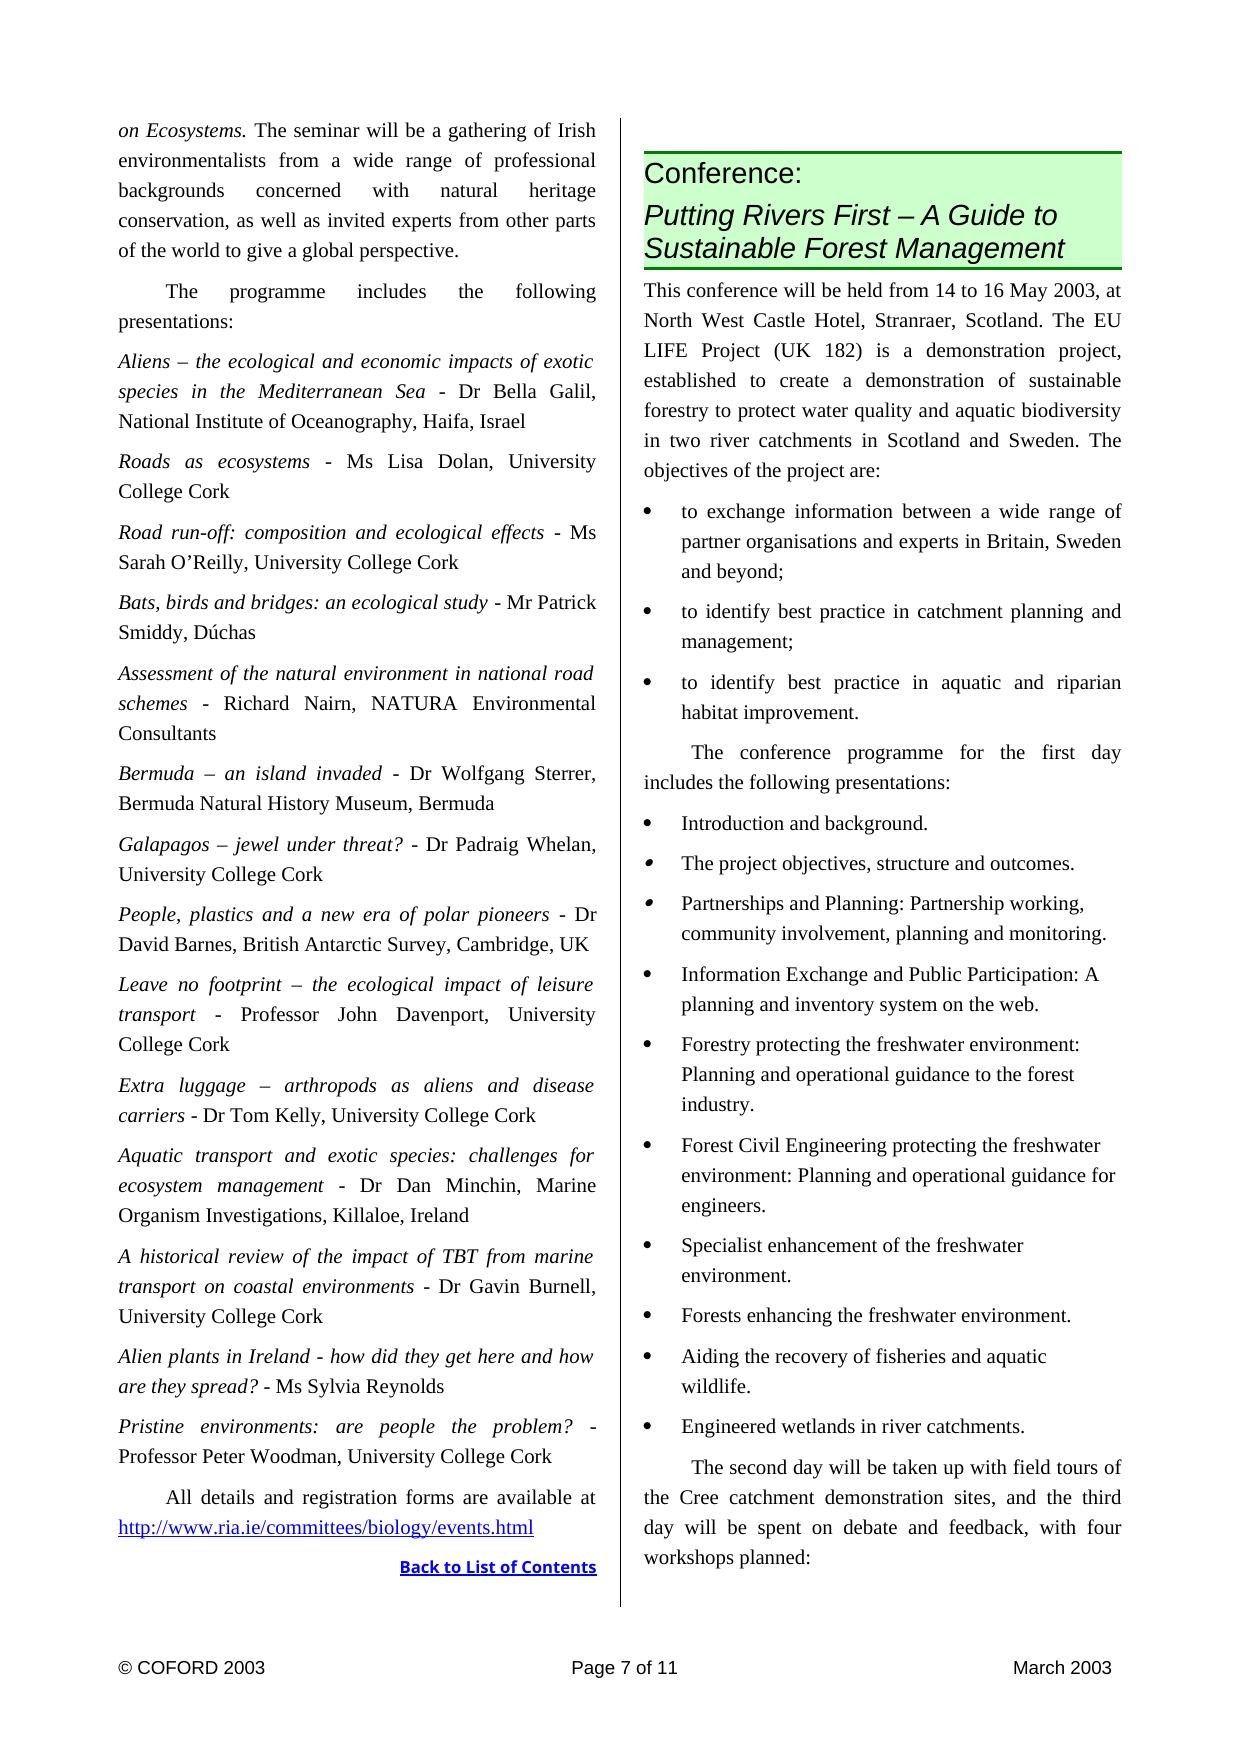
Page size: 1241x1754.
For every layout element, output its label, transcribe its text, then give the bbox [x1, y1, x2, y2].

subtitle Conference: [644, 154, 1122, 189]
list to exchange information between a wide range of partner organisations and experts in Britain, Sweden and beyond; [644, 499, 1122, 583]
text Alien plants in Ireland - how did they get here and how are they spread? - Ms Sylvia Reynolds [118, 1344, 596, 1398]
text Assessment of the natural environment in national road schemes - Richard Nairn, NATURA Environmental Consultants [118, 661, 596, 745]
text Road run-off: composition and ecological effects - Ms Sarah O’Reilly, University College Cork [118, 520, 596, 574]
text People, plastics and a new era of polar pioneers - Dr David Barnes, British Antarctic Survey, Cambridge, UK [118, 902, 596, 956]
list Forest Civil Engineering protecting the freshwater environment: Planning and operational guidance for engineers. [644, 1132, 1122, 1217]
text A historical review of the impact of TBT from marine transport on coastal environments - Dr Gavin Burnell, University College Cork [118, 1243, 596, 1328]
list Information Exchange and Public Participation: A planning and inventory system on the web. [644, 962, 1122, 1016]
text Leave no footprint – the ecological impact of leisure transport - Professor John Davenport, University College Cork [118, 972, 596, 1056]
text Bermuda – an island invaded - Dr Wolfgang Sterrer, Bermuda Natural History Museum, Bermuda [118, 761, 596, 815]
text Back to List of Contents [118, 1555, 596, 1578]
list Aiding the recovery of fisheries and aquatic wildlife. [644, 1344, 1122, 1398]
list to identify best practice in catchment planning and management; [644, 599, 1122, 653]
text Roads as ecosystems - Ms Lisa Dolan, University College Cork [118, 449, 596, 503]
text The programme includes the following presentations: [118, 278, 596, 333]
text All details and registration forms are available at http://www.ria.ie/committees/biology/events.html [118, 1485, 596, 1539]
subtitle Putting Rivers First – A Guide to Sustainable Forest Management [644, 192, 1122, 267]
text The conference programme for the first day includes the following presentations: [644, 740, 1122, 794]
list Introduction and background. [644, 810, 1122, 834]
list to identify best practice in aquatic and riparian habitat improvement. [644, 669, 1122, 724]
list Forestry protecting the freshwater environment: Planning and operational guidance to the forest industry. [644, 1032, 1122, 1116]
text Galapagos – jewel under threat? - Dr Padraig Whelan, University College Cork [118, 831, 596, 886]
text Aquatic transport and exotic species: challenges for ecosystem management - Dr Dan Minchin, Marine Organism Investigations, Killaloe, Ireland [118, 1143, 596, 1227]
text Bats, birds and bridges: an ecological study - Mr Patrick Smiddy, Dúchas [118, 590, 596, 644]
list Specialist enhancement of the freshwater environment. [644, 1233, 1122, 1287]
list Forests enhancing the freshwater environment. [644, 1303, 1122, 1327]
list The project objectives, structure and outcomes. [644, 851, 1122, 875]
text This conference will be held from 14 to 16 May 2003, at North West Castle Hotel, Stranraer, Scotland. The EU LIFE Project (UK 182) is a demonstration project, established to create a demonstration of sustainable forestry to protect water quality and aquatic biodiversity in two river catchments in Scotland and Sweden. The objectives of the project are: [644, 278, 1122, 482]
text Extra luggage – arthropods as aliens and disease carriers - Dr Tom Kelly, University College Cork [118, 1073, 596, 1127]
text Pristine environments: are people the problem? - Professor Peter Woodman, University College Cork [118, 1414, 596, 1468]
list Partnerships and Planning: Partnership working, community involvement, planning and monitoring. [644, 891, 1122, 945]
list Engineered wetlands in river catchments. [644, 1414, 1122, 1438]
text Aliens – the ecological and economic impacts of exotic species in the Mediterranean Sea - Dr Bella Galil, National Institute of Oceanography, Haifa, Israel [118, 349, 596, 433]
text The second day will be taken up with field tours of the Cree catchment demonstration sites, and the third day will be spent on debate and feedback, with four workshops planned: [644, 1454, 1122, 1569]
